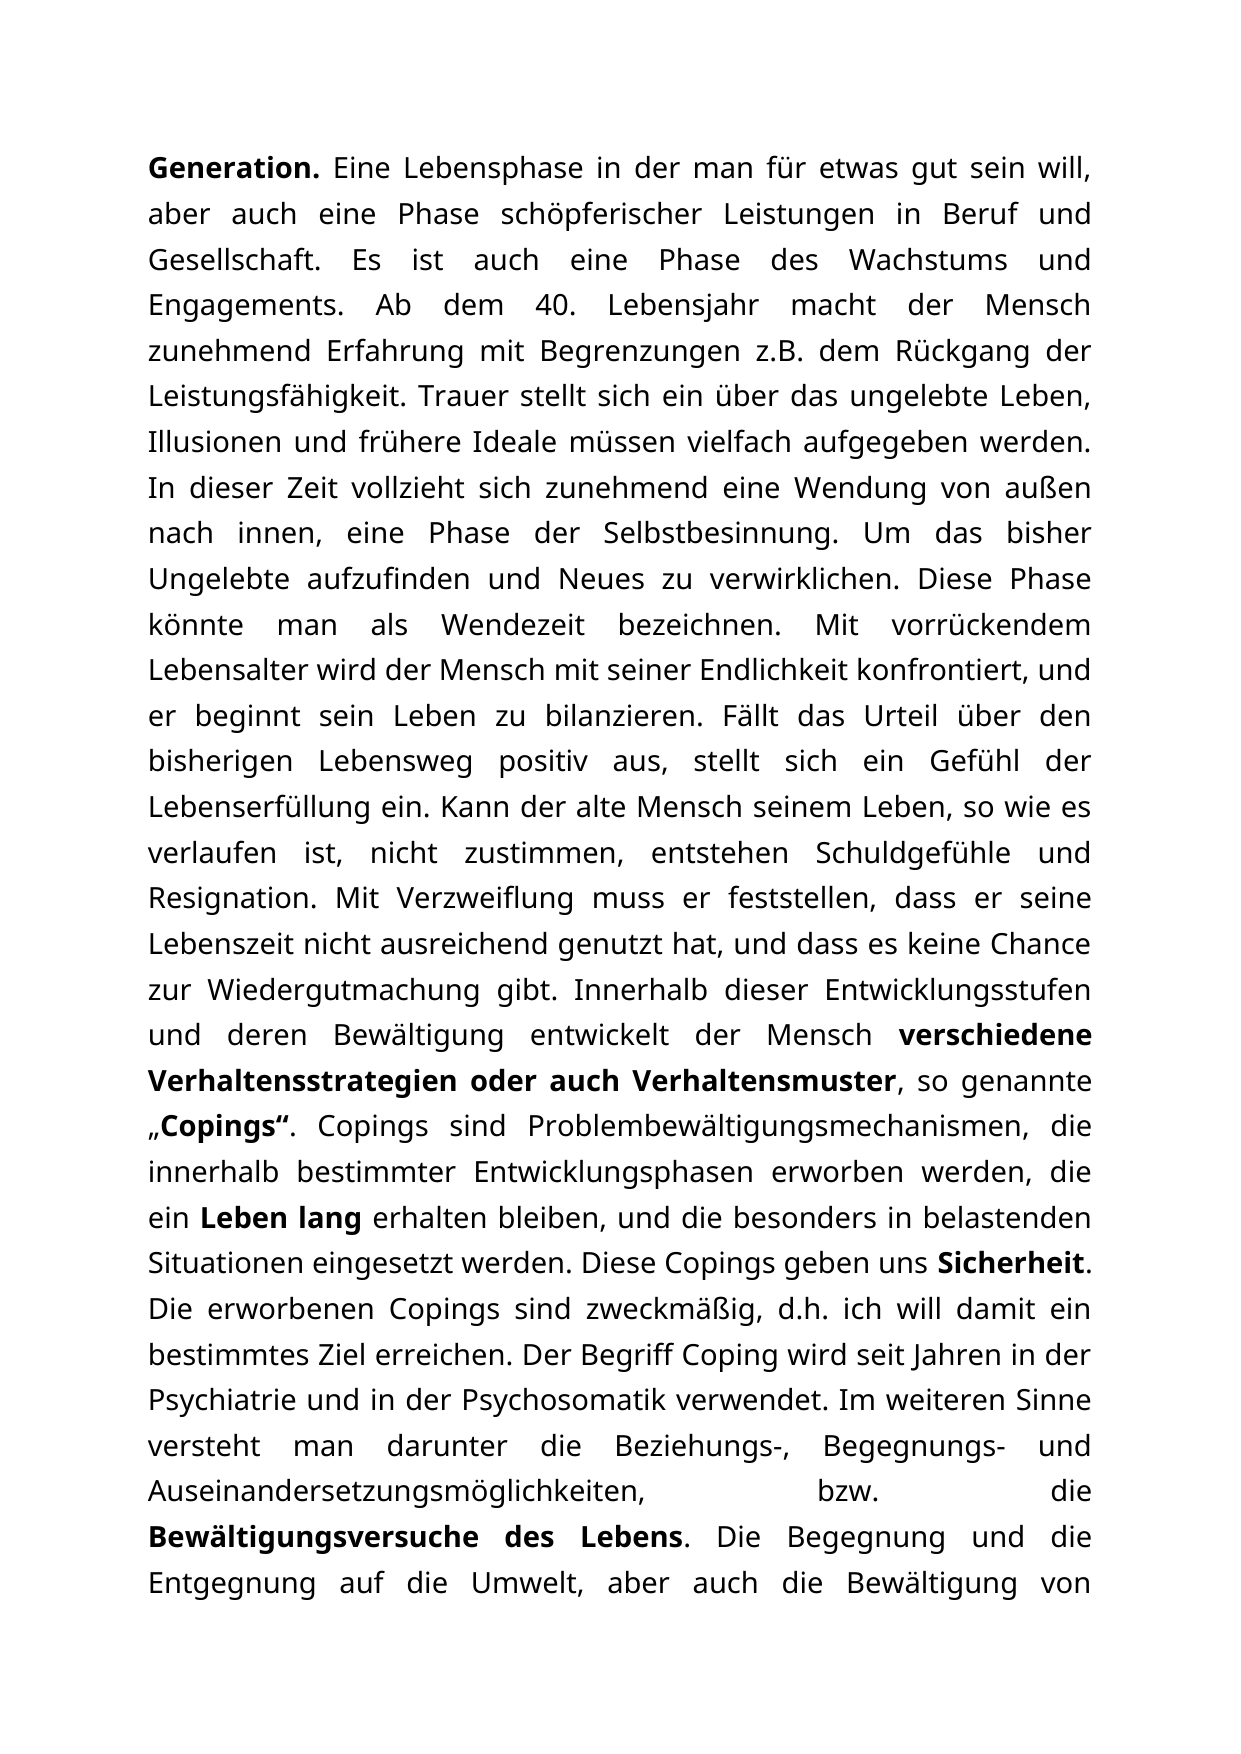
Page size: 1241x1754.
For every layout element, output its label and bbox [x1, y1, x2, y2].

text [148, 148, 1093, 1602]
